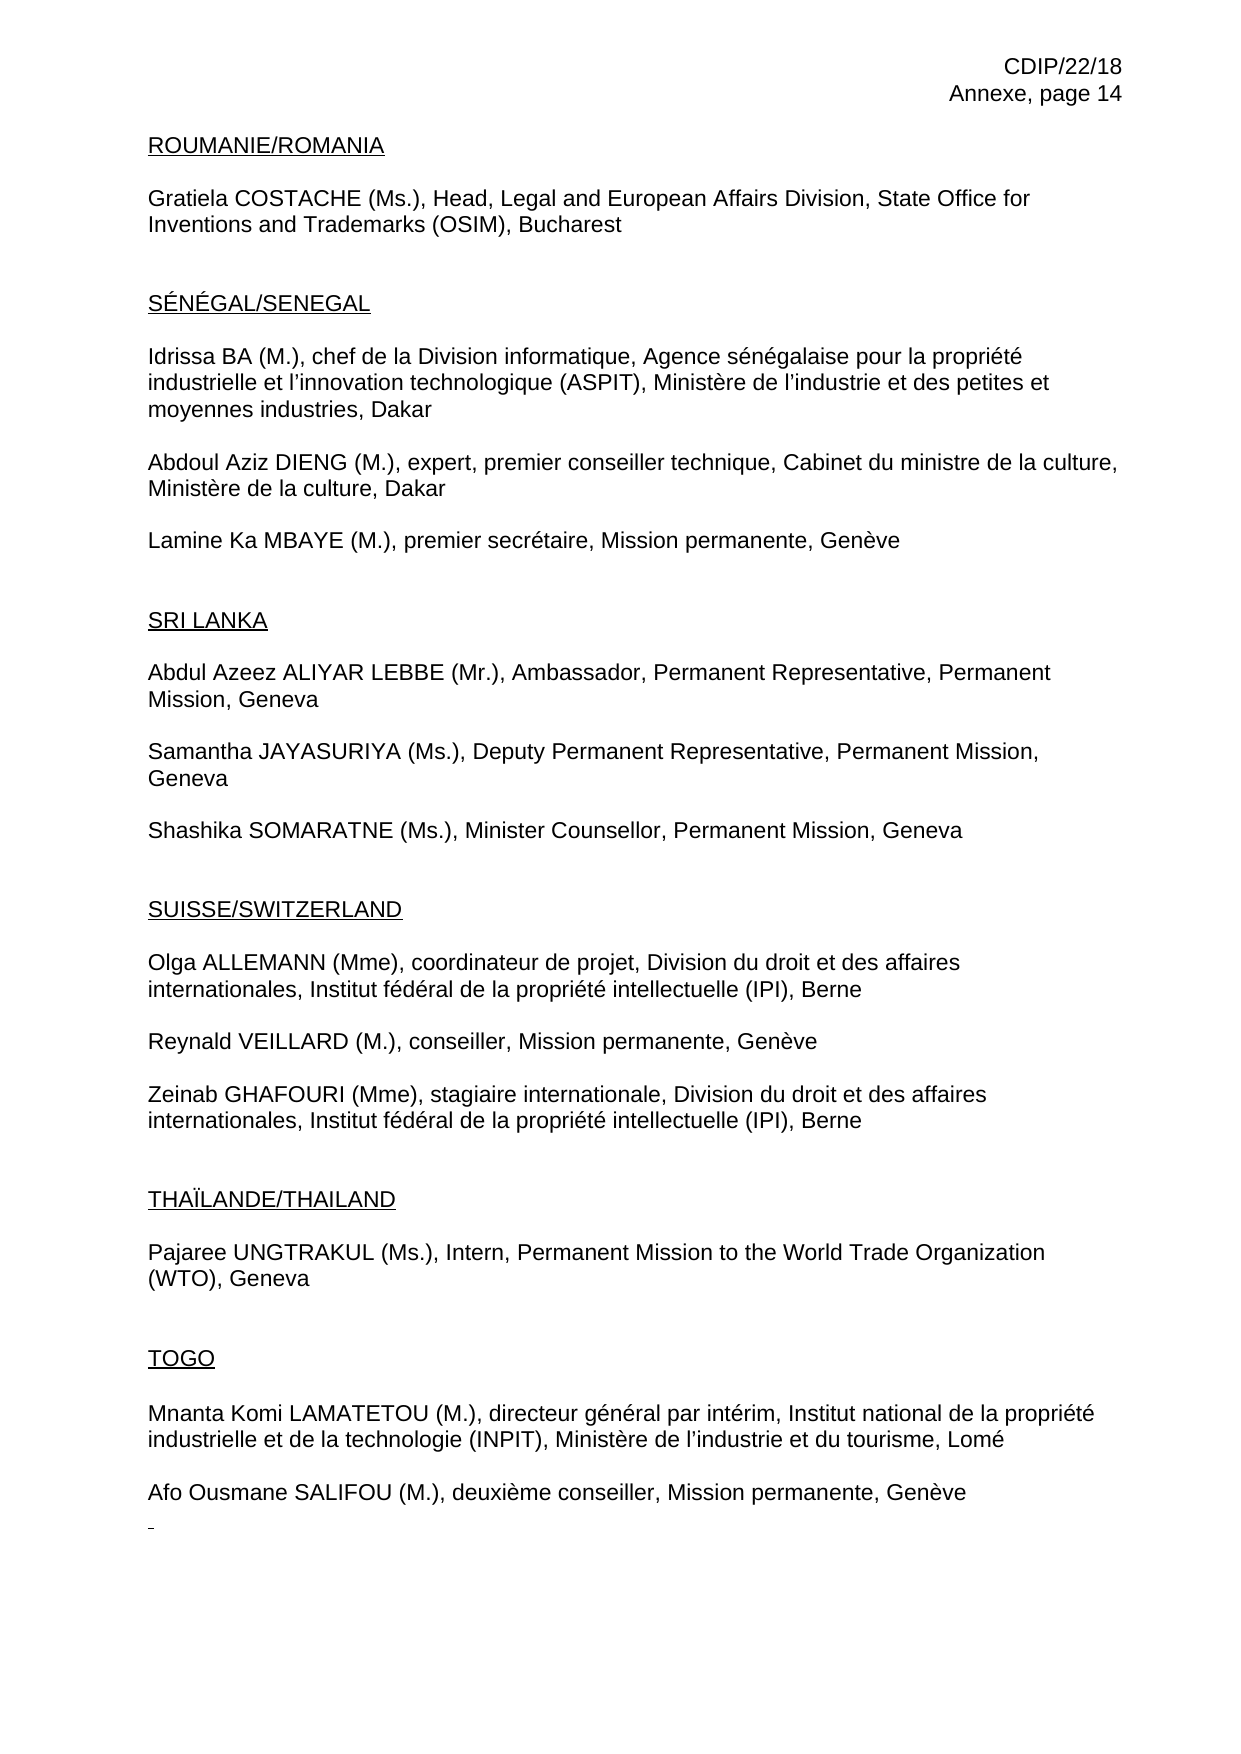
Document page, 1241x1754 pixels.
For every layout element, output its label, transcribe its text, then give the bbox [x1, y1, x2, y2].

text TOGO [148, 1344, 1122, 1371]
text Samantha JAYASURIYA (Ms.), Deputy Permanent Representative, Permanent Mission, Geneva [148, 738, 1122, 791]
text ROUMANIE/ROMANIA [148, 132, 1122, 158]
text Abdul Azeez ALIYAR LEBBE (Mr.), Ambassador, Permanent Representative, Permanent Mission, Geneva [148, 659, 1122, 712]
text SÉNÉGAL/SENEGAL [148, 290, 1122, 317]
text Idrissa BA (M.), chef de la Division informatique, Agence sénégalaise pour la propriété industrielle et l’innovation technologique (ASPIT), Ministère de l’industrie et des petites et moyennes industries, Dakar [148, 343, 1122, 422]
text Zeinab GHAFOURI (Mme), stagiaire internationale, Division du droit et des affaires internationales, Institut fédéral de la propriété intellectuelle (IPI), Berne [148, 1081, 1122, 1134]
text Reynald VEILLARD (M.), conseiller, Mission permanente, Genève [148, 1028, 1122, 1054]
text Shashika SOMARATNE (Ms.), Minister Counsellor, Permanent Mission, Geneva [148, 817, 1122, 844]
text Abdoul Aziz DIENG (M.), expert, premier conseiller technique, Cabinet du ministre de la culture, Ministère de la culture, Dakar [148, 448, 1122, 501]
text Mnanta Komi LAMATETOU (M.), directeur général par intérim, Institut national de la propriété industrielle et de la technologie (INPIT), Ministère de l’industrie et du tourisme, Lomé [148, 1399, 1122, 1452]
text Gratiela COSTACHE (Ms.), Head, Legal and European Affairs Division, State Office for Inventions and Trademarks (OSIM), Bucharest [148, 185, 1122, 238]
text SRI LANKA [148, 607, 1122, 633]
text Lamine Ka MBAYE (M.), premier secrétaire, Mission permanente, Genève [148, 527, 1122, 554]
text SUISSE/SWITZERLAND [148, 896, 1122, 923]
text Olga ALLEMANN (Mme), coordinateur de projet, Division du droit et des affaires internationales, Institut fédéral de la propriété intellectuelle (IPI), Berne [148, 949, 1122, 1002]
text THAÏLANDE/THAILAND [148, 1186, 1122, 1213]
text Pajaree UNGTRAKUL (Ms.), Intern, Permanent Mission to the World Trade Organization (WTO), Geneva [148, 1239, 1122, 1292]
text Afo Ousmane SALIFOU (M.), deuxième conseiller, Mission permanente, Genève [148, 1479, 1122, 1505]
